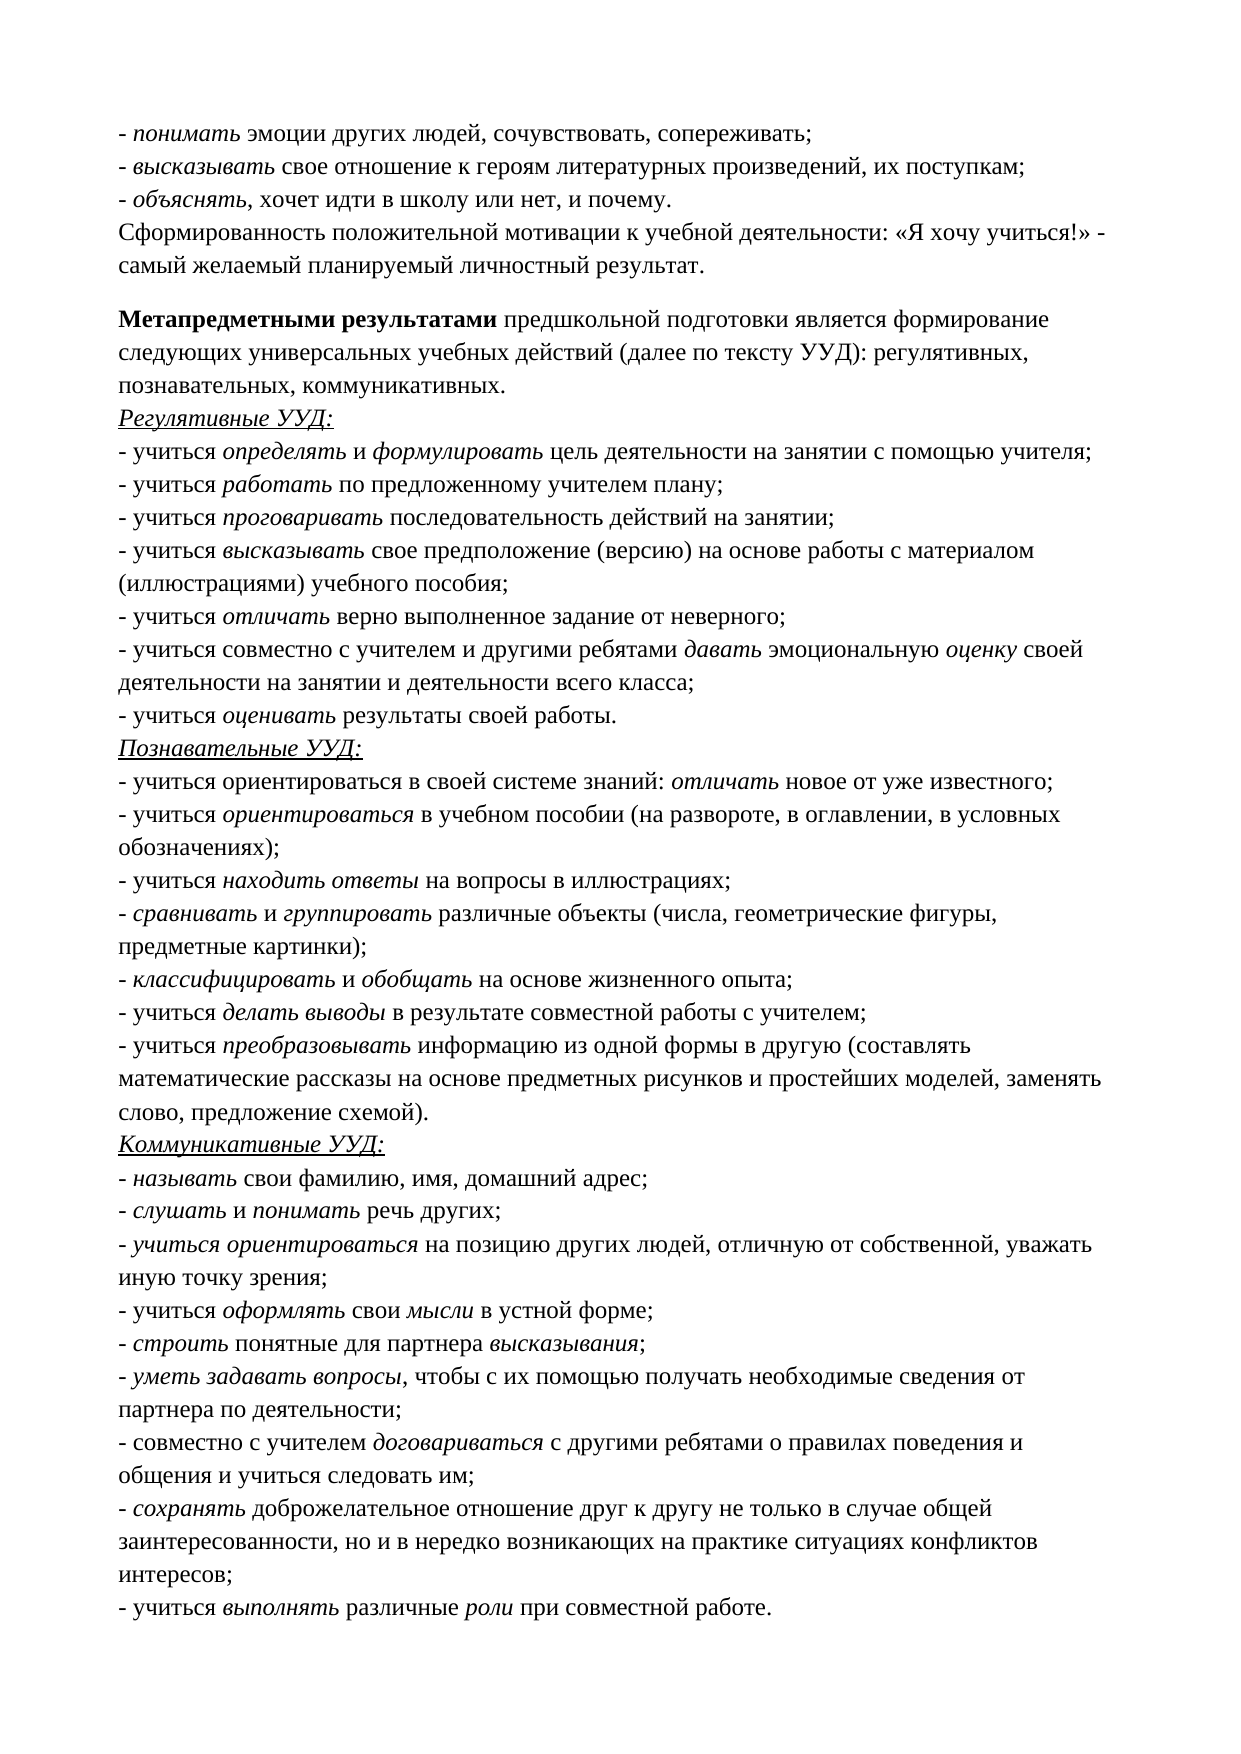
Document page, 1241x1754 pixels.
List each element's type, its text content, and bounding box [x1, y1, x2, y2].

text Метапредметными результатами предшкольной подготовки является формирование следующих универсальных учебных действий (далее по тексту УУД): регулятивных, познавательных, коммуникативных. Регулятивные УУД: - учиться определять и формулировать цель деятельности на занятии с помощью учителя; - учиться работать по предложенному учителем плану; - учиться проговаривать последовательность действий на занятии; - учиться высказывать свое предположение (версию) на основе работы с материалом (иллюстрациями) учебного пособия; - учиться отличать верно выполненное задание от неверного; - учиться совместно с учителем и другими ребятами давать эмоциональную оценку своей деятельности на занятии и деятельности всего класса; - учиться оценивать результаты своей работы. Познавательные УУД: - учиться ориентироваться в своей системе знаний: отличать новое от уже известного; - учиться ориентироваться в учебном пособии (на развороте, в оглавлении, в условных обозначениях); - учиться находить ответы на вопросы в иллюстрациях; - сравнивать и группировать различные объекты (числа, геометрические фигуры, предметные картинки); - классифицировать и обобщать на основе жизненного опыта; - учиться делать выводы в результате совместной работы с учителем; - учиться преобразовывать информацию из одной формы в другую (составлять математические рассказы на основе предметных рисунков и простейших моделей, заменять слово, предложение схемой). Коммуникативные УУД: - называть свои фамилию, имя, домашний адрес; - слушать и понимать речь других; - учиться ориентироваться на позицию других людей, отличную от собственной, уважать иную точку зрения; - учиться оформлять свои мысли в устной форме; - строить понятные для партнера высказывания; - уметь задавать вопросы, чтобы с их помощью получать необходимые сведения от партнера по деятельности; - совместно с учителем договариваться с другими ребятами о правилах поведения и общения и учиться следовать им; - сохранять доброжелательное отношение друг к другу не только в случае общей заинтересованности, но и в нередко возникающих на практике ситуациях конфликтов интересов; - учиться выполнять различные роли при совместной работе. [118, 304, 1122, 1621]
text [118, 118, 1122, 279]
